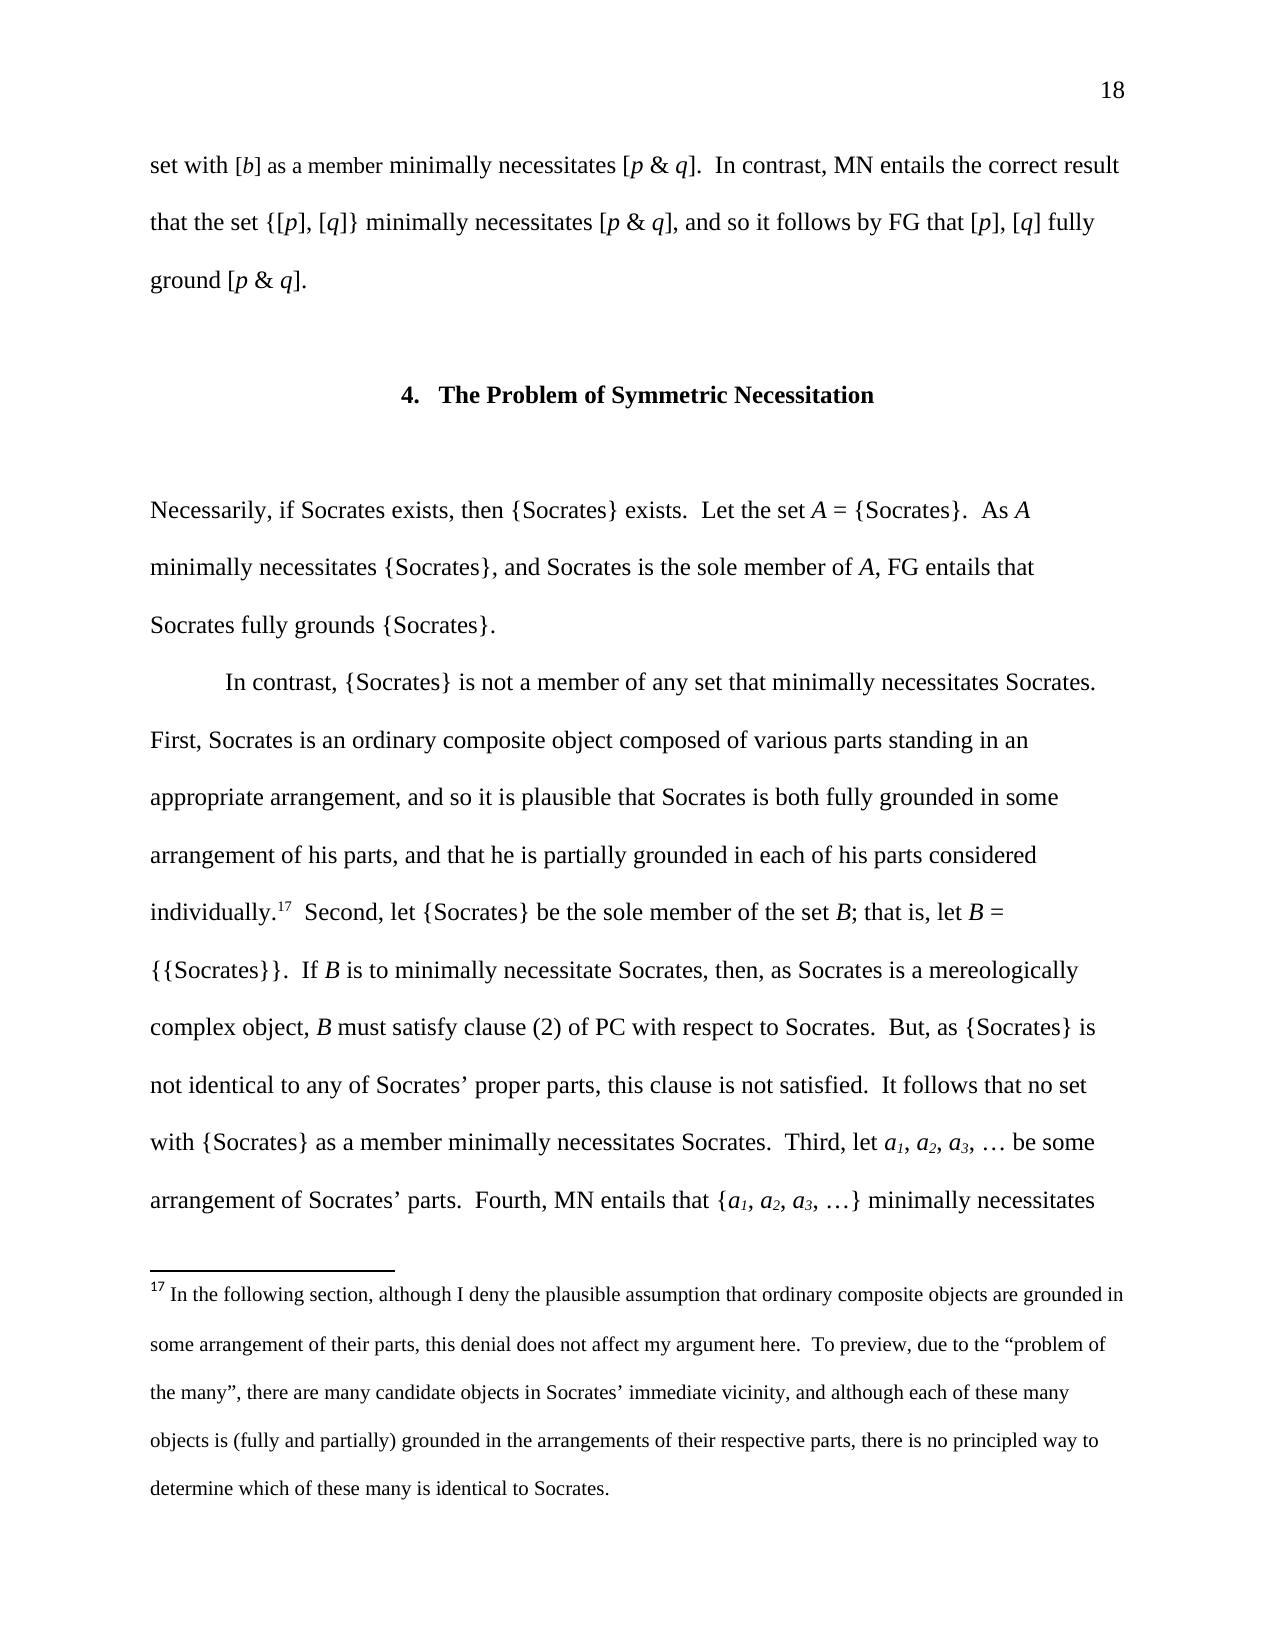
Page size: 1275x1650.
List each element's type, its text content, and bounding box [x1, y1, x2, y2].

text Necessarily, if Socrates exists, then {Socrates} exists. Let the set A = {Socrates}. As A minimally necessitates {Socrates}, and Socrates is the sole member of A, FG entails that Socrates fully grounds {Socrates}. [150, 495, 1125, 639]
list The Problem of Symmetric Necessitation [150, 380, 1125, 409]
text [150, 667, 1125, 1214]
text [150, 150, 1125, 294]
